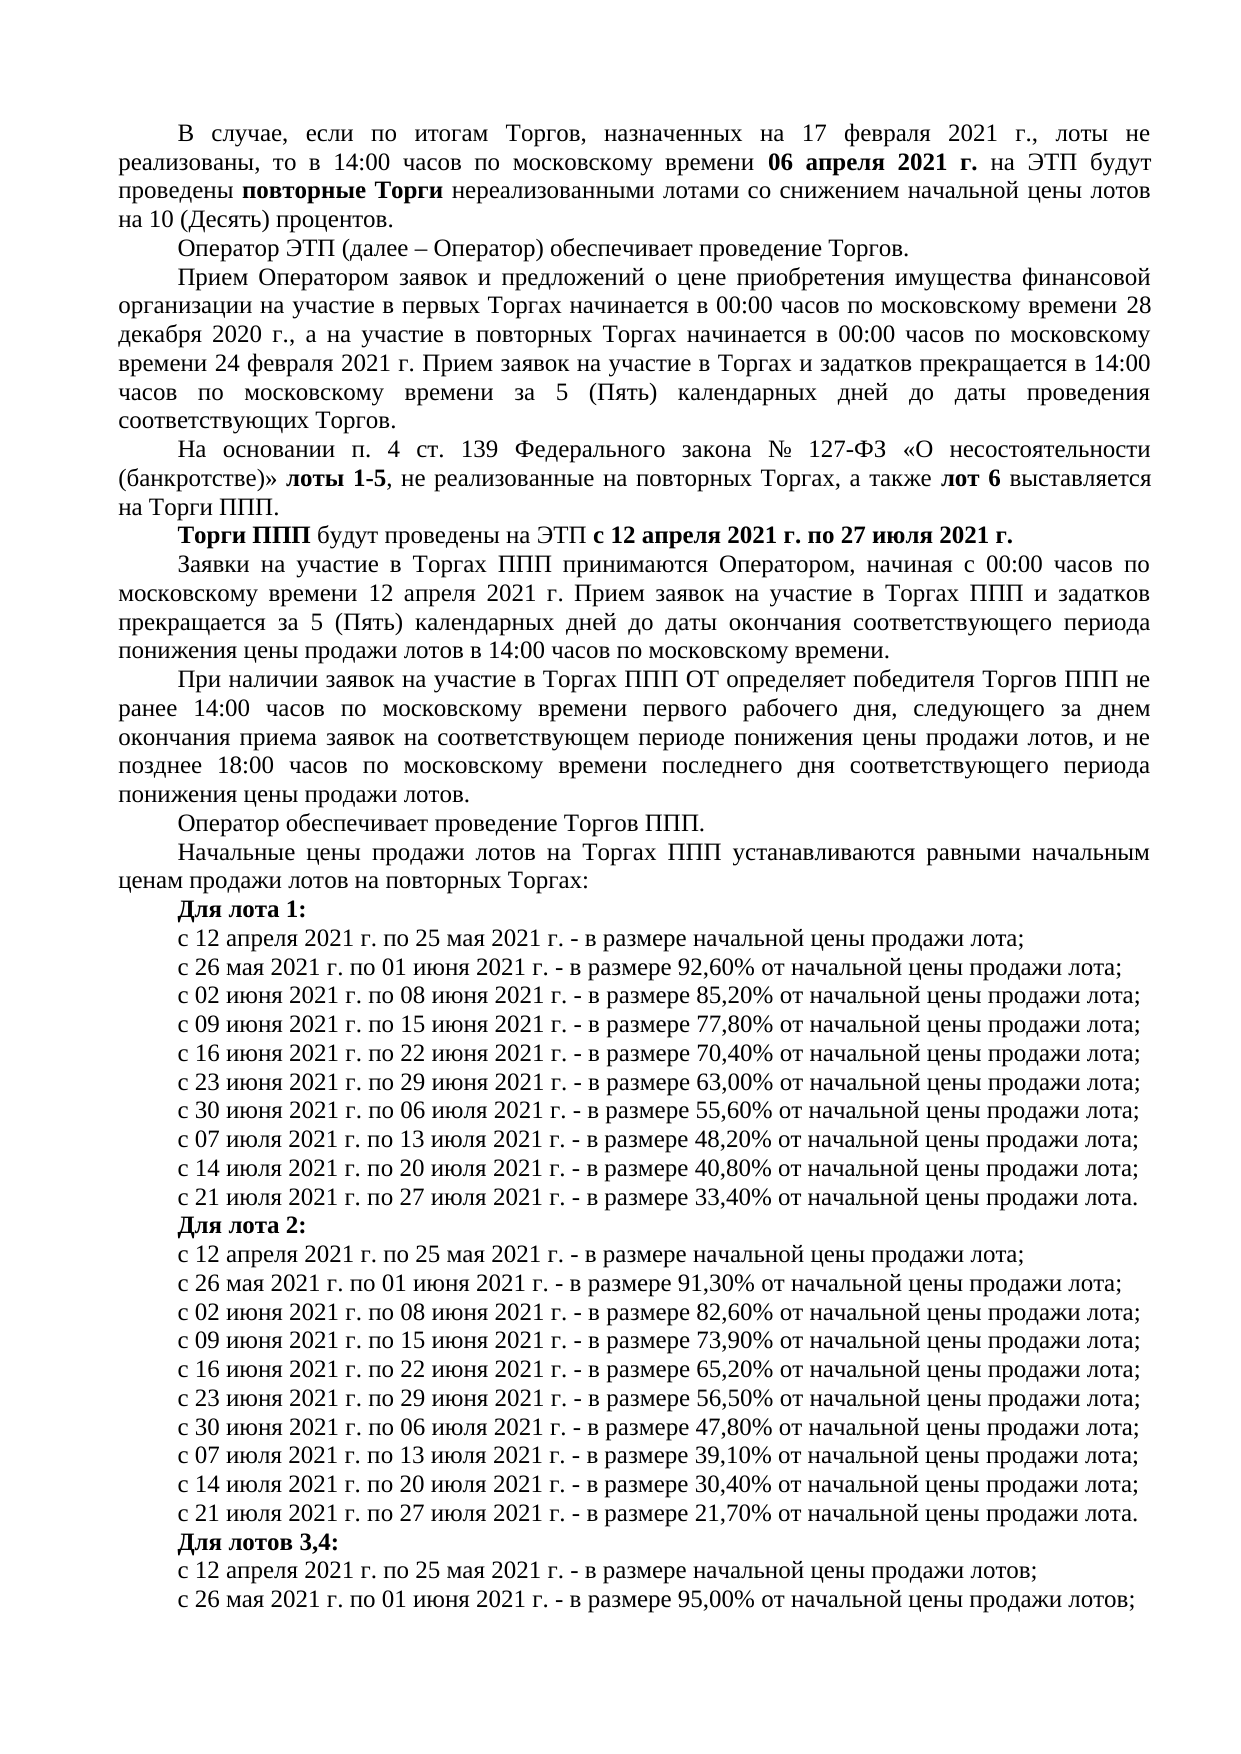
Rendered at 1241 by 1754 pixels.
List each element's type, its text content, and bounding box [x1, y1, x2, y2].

text Оператор ЭТП (далее – Оператор) обеспечивает проведение Торгов. [118, 233, 1151, 262]
text с 30 июня 2021 г. по 06 июля 2021 г. - в размере 47,80% от начальной цены продажи лота; [118, 1412, 1151, 1441]
text с 23 июня 2021 г. по 29 июня 2021 г. - в размере 63,00% от начальной цены продажи лота; [118, 1067, 1151, 1096]
text с 21 июля 2021 г. по 27 июля 2021 г. - в размере 33,40% от начальной цены продажи лота. [118, 1182, 1151, 1211]
text с 16 июня 2021 г. по 22 июня 2021 г. - в размере 70,40% от начальной цены продажи лота; [118, 1038, 1151, 1067]
text Начальные цены продажи лотов на Торгах ППП устанавливаются равными начальным ценам продажи лотов на повторных Торгах: [118, 837, 1151, 894]
text с 30 июня 2021 г. по 06 июля 2021 г. - в размере 55,60% от начальной цены продажи лота; [118, 1096, 1151, 1124]
text с 02 июня 2021 г. по 08 июня 2021 г. - в размере 85,20% от начальной цены продажи лота; [118, 981, 1151, 1009]
text с 02 июня 2021 г. по 08 июня 2021 г. - в размере 82,60% от начальной цены продажи лота; [118, 1297, 1151, 1326]
text Торги ППП будут проведены на ЭТП с 12 апреля 2021 г. по 27 июля 2021 г. [593, 521, 1151, 549]
text с 21 июля 2021 г. по 27 июля 2021 г. - в размере 21,70% от начальной цены продажи лота. [118, 1498, 1151, 1527]
text с 12 апреля 2021 г. по 25 мая 2021 г. - в размере начальной цены продажи лота; [118, 1239, 1151, 1268]
text с 14 июля 2021 г. по 20 июля 2021 г. - в размере 30,40% от начальной цены продажи лота; [118, 1469, 1151, 1498]
text Оператор обеспечивает проведение Торгов ППП. [118, 808, 1151, 837]
text При наличии заявок на участие в Торгах ППП ОТ определяет победителя Торгов ППП не ранее 14:00 часов по московскому времени первого рабочего дня, следующего за днем окончания приема заявок на соответствующем периоде понижения цены продажи лотов, и не позднее 18:00 часов по московскому времени последнего дня соответствующего периода понижения цены продажи лотов. [118, 664, 1151, 808]
text Для лота 1: [118, 894, 1151, 923]
text В случае, если по итогам Торгов, назначенных на 17 февраля 2021 г., лоты не реализованы, то в 14:00 часов по московскому времени 06 апреля 2021 г. на ЭТП будут проведены повторные Торги нереализованными лотами со снижением начальной цены лотов на 10 (Десять) процентов. [118, 118, 1151, 233]
text Прием Оператором заявок и предложений о цене приобретения имущества финансовой организации на участие в первых Торгах начинается в 00:00 часов по московскому времени 28 декабря 2020 г., а на участие в повторных Торгах начинается в 00:00 часов по московскому времени 24 февраля 2021 г. Прием заявок на участие в Торгах и задатков прекращается в 14:00 часов по московскому времени за 5 (Пять) календарных дней до даты проведения соответствующих Торгов. [118, 262, 1151, 434]
text с 09 июня 2021 г. по 15 июня 2021 г. - в размере 73,90% от начальной цены продажи лота; [118, 1326, 1151, 1354]
text На основании п. 4 ст. 139 Федерального закона № 127-ФЗ «О несостоятельности (банкротстве)» лоты 1-5, не реализованные на повторных Торгах, а также лот 6 выставляется на Торги ППП. [118, 434, 1151, 521]
text Для лота 2: [118, 1211, 1151, 1239]
text Заявки на участие в Торгах ППП принимаются Оператором, начиная с 00:00 часов по московскому времени 12 апреля 2021 г. Прием заявок на участие в Торгах ППП и задатков прекращается за 5 (Пять) календарных дней до даты окончания соответствующего периода понижения цены продажи лотов в 14:00 часов по московскому времени. [118, 549, 1151, 664]
text с 26 мая 2021 г. по 01 июня 2021 г. - в размере 91,30% от начальной цены продажи лота; [118, 1268, 1151, 1297]
text с 07 июля 2021 г. по 13 июля 2021 г. - в размере 39,10% от начальной цены продажи лота; [118, 1441, 1151, 1469]
text с 07 июля 2021 г. по 13 июля 2021 г. - в размере 48,20% от начальной цены продажи лота; [118, 1124, 1151, 1153]
text с 16 июня 2021 г. по 22 июня 2021 г. - в размере 65,20% от начальной цены продажи лота; [118, 1354, 1151, 1383]
text с 09 июня 2021 г. по 15 июня 2021 г. - в размере 77,80% от начальной цены продажи лота; [118, 1009, 1151, 1038]
text с 12 апреля 2021 г. по 25 мая 2021 г. - в размере начальной цены продажи лотов; [118, 1556, 1151, 1584]
text Торги ППП будут проведены на ЭТП с 12 апреля 2021 г. по 27 июля 2021 г. [118, 521, 311, 549]
text с 14 июля 2021 г. по 20 июля 2021 г. - в размере 40,80% от начальной цены продажи лота; [118, 1153, 1151, 1182]
text Для лотов 3,4: [118, 1527, 1151, 1556]
text с 26 мая 2021 г. по 01 июня 2021 г. - в размере 92,60% от начальной цены продажи лота; [118, 952, 1151, 981]
text с 23 июня 2021 г. по 29 июня 2021 г. - в размере 56,50% от начальной цены продажи лота; [118, 1383, 1151, 1412]
text с 12 апреля 2021 г. по 25 мая 2021 г. - в размере начальной цены продажи лота; [118, 923, 1151, 952]
text с 26 мая 2021 г. по 01 июня 2021 г. - в размере 95,00% от начальной цены продажи лотов; [118, 1584, 1151, 1613]
